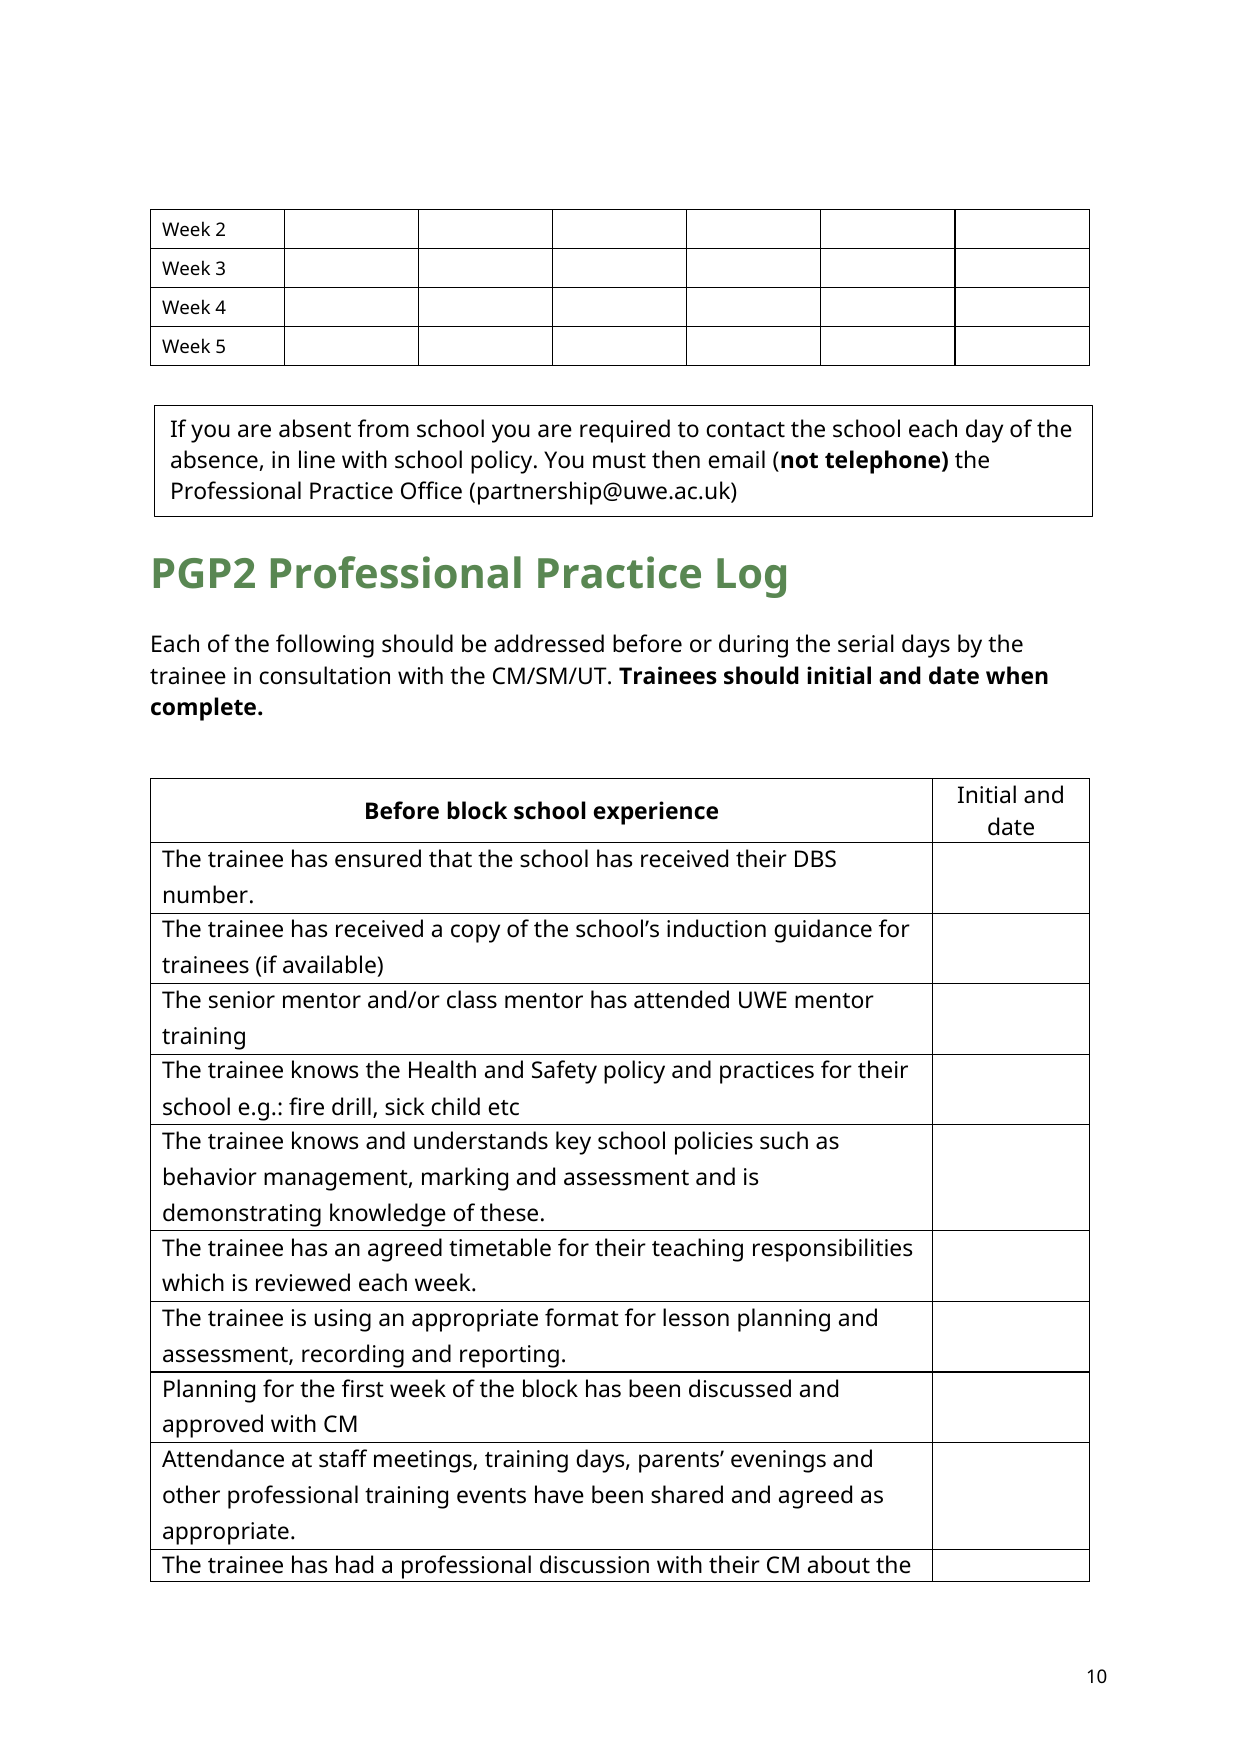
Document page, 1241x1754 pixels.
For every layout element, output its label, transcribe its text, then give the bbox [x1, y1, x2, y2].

table_cell [933, 1125, 1089, 1230]
table_cell [285, 249, 418, 287]
table_header Initial and date [933, 779, 1089, 842]
table_cell [419, 210, 552, 248]
table_cell [933, 843, 1089, 912]
table_cell The trainee has received a copy of the school’s induction guidance for trainees (if available) [151, 914, 932, 983]
table_cell [933, 1550, 1089, 1581]
table_cell Attendance at staff meetings, training days, parents’ evenings and other professional training events have been shared and agreed as appropriate. [151, 1443, 932, 1548]
table_cell Planning for the first week of the block has been discussed and approved with CM [151, 1373, 932, 1442]
table_cell [821, 327, 954, 365]
table_cell [933, 1231, 1089, 1301]
text Each of the following should be addressed before or during the serial days by the trainee in consultation with the CM/SM/UT. Trainees should initial and date when complete. [150, 628, 1090, 722]
table_cell [687, 210, 820, 248]
table_cell Week 2 [151, 210, 284, 248]
table_cell [687, 288, 820, 326]
table_cell [956, 327, 1089, 365]
table_cell [956, 288, 1089, 326]
table_cell [419, 249, 552, 287]
table_cell The trainee is using an appropriate format for lesson planning and assessment, recording and reporting. [151, 1302, 932, 1371]
table_cell [933, 914, 1089, 983]
table_cell [821, 210, 954, 248]
table_cell [285, 210, 418, 248]
table_cell Week 4 [151, 288, 284, 326]
table_cell The trainee has an agreed timetable for their teaching responsibilities which is reviewed each week. [151, 1231, 932, 1301]
table_cell [553, 327, 686, 365]
subtitle PGP2 Professional Practice Log [150, 549, 1090, 599]
table_cell [933, 1443, 1089, 1548]
table_cell [933, 1302, 1089, 1371]
table_cell [956, 210, 1089, 248]
table_cell The senior mentor and/or class mentor has attended UWE mentor training [151, 984, 932, 1053]
table_cell [933, 1373, 1089, 1442]
table_cell [687, 249, 820, 287]
table_cell [285, 327, 418, 365]
table_cell Week 5 [151, 327, 284, 365]
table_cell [151, 1550, 932, 1581]
table_cell [553, 288, 686, 326]
table_cell [821, 288, 954, 326]
table_cell [553, 210, 686, 248]
table_header Before block school experience [151, 779, 932, 842]
table_cell [687, 327, 820, 365]
table_cell Week 3 [151, 249, 284, 287]
table_cell [285, 288, 418, 326]
table_cell The trainee knows and understands key school policies such as behavior management, marking and assessment and is demonstrating knowledge of these. [151, 1125, 932, 1230]
table_cell [933, 1055, 1089, 1124]
table_cell [553, 249, 686, 287]
table_cell The trainee has ensured that the school has received their DBS number. [151, 843, 932, 912]
table_cell [933, 984, 1089, 1053]
table_cell The trainee knows the Health and Safety policy and practices for their school e.g.: fire drill, sick child etc [151, 1055, 932, 1124]
table_cell [419, 288, 552, 326]
table_cell [956, 249, 1089, 287]
table_cell [821, 249, 954, 287]
table_cell [419, 327, 552, 365]
